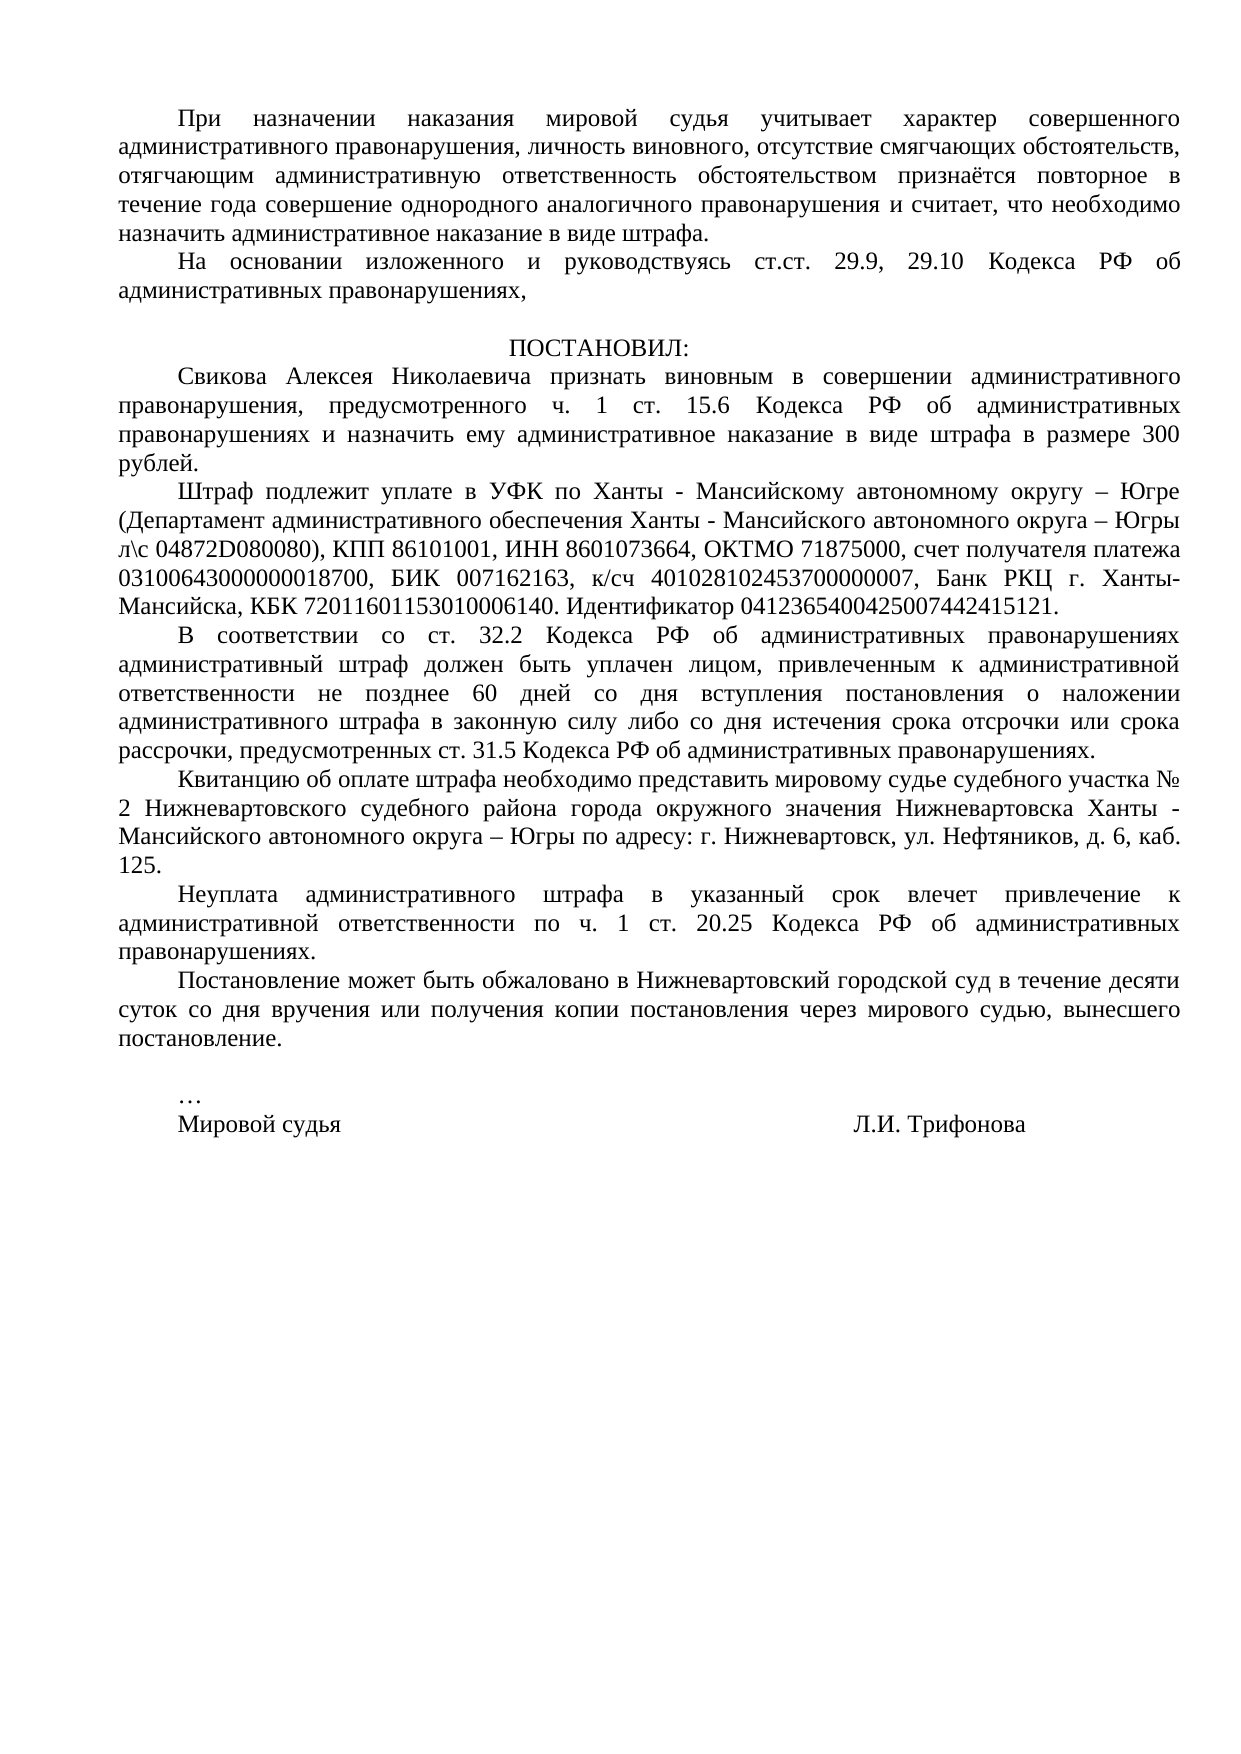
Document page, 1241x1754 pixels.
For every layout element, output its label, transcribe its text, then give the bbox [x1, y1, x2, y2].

text На основании изложенного и руководствуясь ст.ст. 29.9, 29.10 Кодекса РФ об административных правонарушениях, [118, 246, 1181, 304]
text Квитанцию об оплате штрафа необходимо представить мировому судье судебного участка № 2 Нижневартовского судебного района города окружного значения Нижневартовска Ханты - Мансийского автономного округа – Югры по адресу: г. Нижневартовск, ул. Нефтяников, д. 6, каб. 125. [118, 764, 1181, 879]
text В соответствии со ст. 32.2 Кодекса РФ об административных правонарушениях административный штраф должен быть уплачен лицом, привлеченным к административной ответственности не позднее 60 дней со дня вступления постановления о наложении административного штрафа в законную силу либо со дня истечения срока отсрочки или срока рассрочки, предусмотренных ст. 31.5 Кодекса РФ об административных правонарушениях. [118, 620, 1181, 764]
text ПОСТАНОВИЛ: [118, 333, 1181, 361]
text Штраф подлежит уплате в УФК по Ханты - Мансийскому автономному округу – Югре (Департамент административного обеспечения Ханты - Мансийского автономного округа – Югры л\с 04872D080080), КПП 86101001, ИНН 8601073664, ОКТМО 71875000, счет получателя платежа 03100643000000018700, БИК 007162163, к/сч 401028102453700000007, Банк РКЦ г. Ханты-Мансийска, КБК 72011601153010006140. Идентификатор 0412365400425007442415121. [118, 476, 1181, 620]
text Свикова Алексея Николаевича признать виновным в совершении административного правонарушения, предусмотренного ч. 1 ст. 15.6 Кодекса РФ об административных правонарушениях и назначить ему административное наказание в виде штрафа в размере 300 рублей. [118, 361, 1181, 476]
text … [118, 1080, 1181, 1109]
text Постановление может быть обжаловано в Нижневартовский городской суд в течение десяти суток со дня вручения или получения копии постановления через мирового судью, вынесшего постановление. [118, 965, 1181, 1051]
text При назначении наказания мировой судья учитывает характер совершенного административного правонарушения, личность виновного, отсутствие смягчающих обстоятельств, отягчающим административную ответственность обстоятельством признаётся повторное в течение года совершение однородного аналогичного правонарушения и считает, что необходимо назначить административное наказание в виде штрафа. [118, 103, 1181, 246]
text Неуплата административного штрафа в указанный срок влечет привлечение к административной ответственности по ч. 1 ст. 20.25 Кодекса РФ об административных правонарушениях. [118, 879, 1181, 965]
text Мировой судья Л.И. Трифонова [118, 1109, 1181, 1138]
